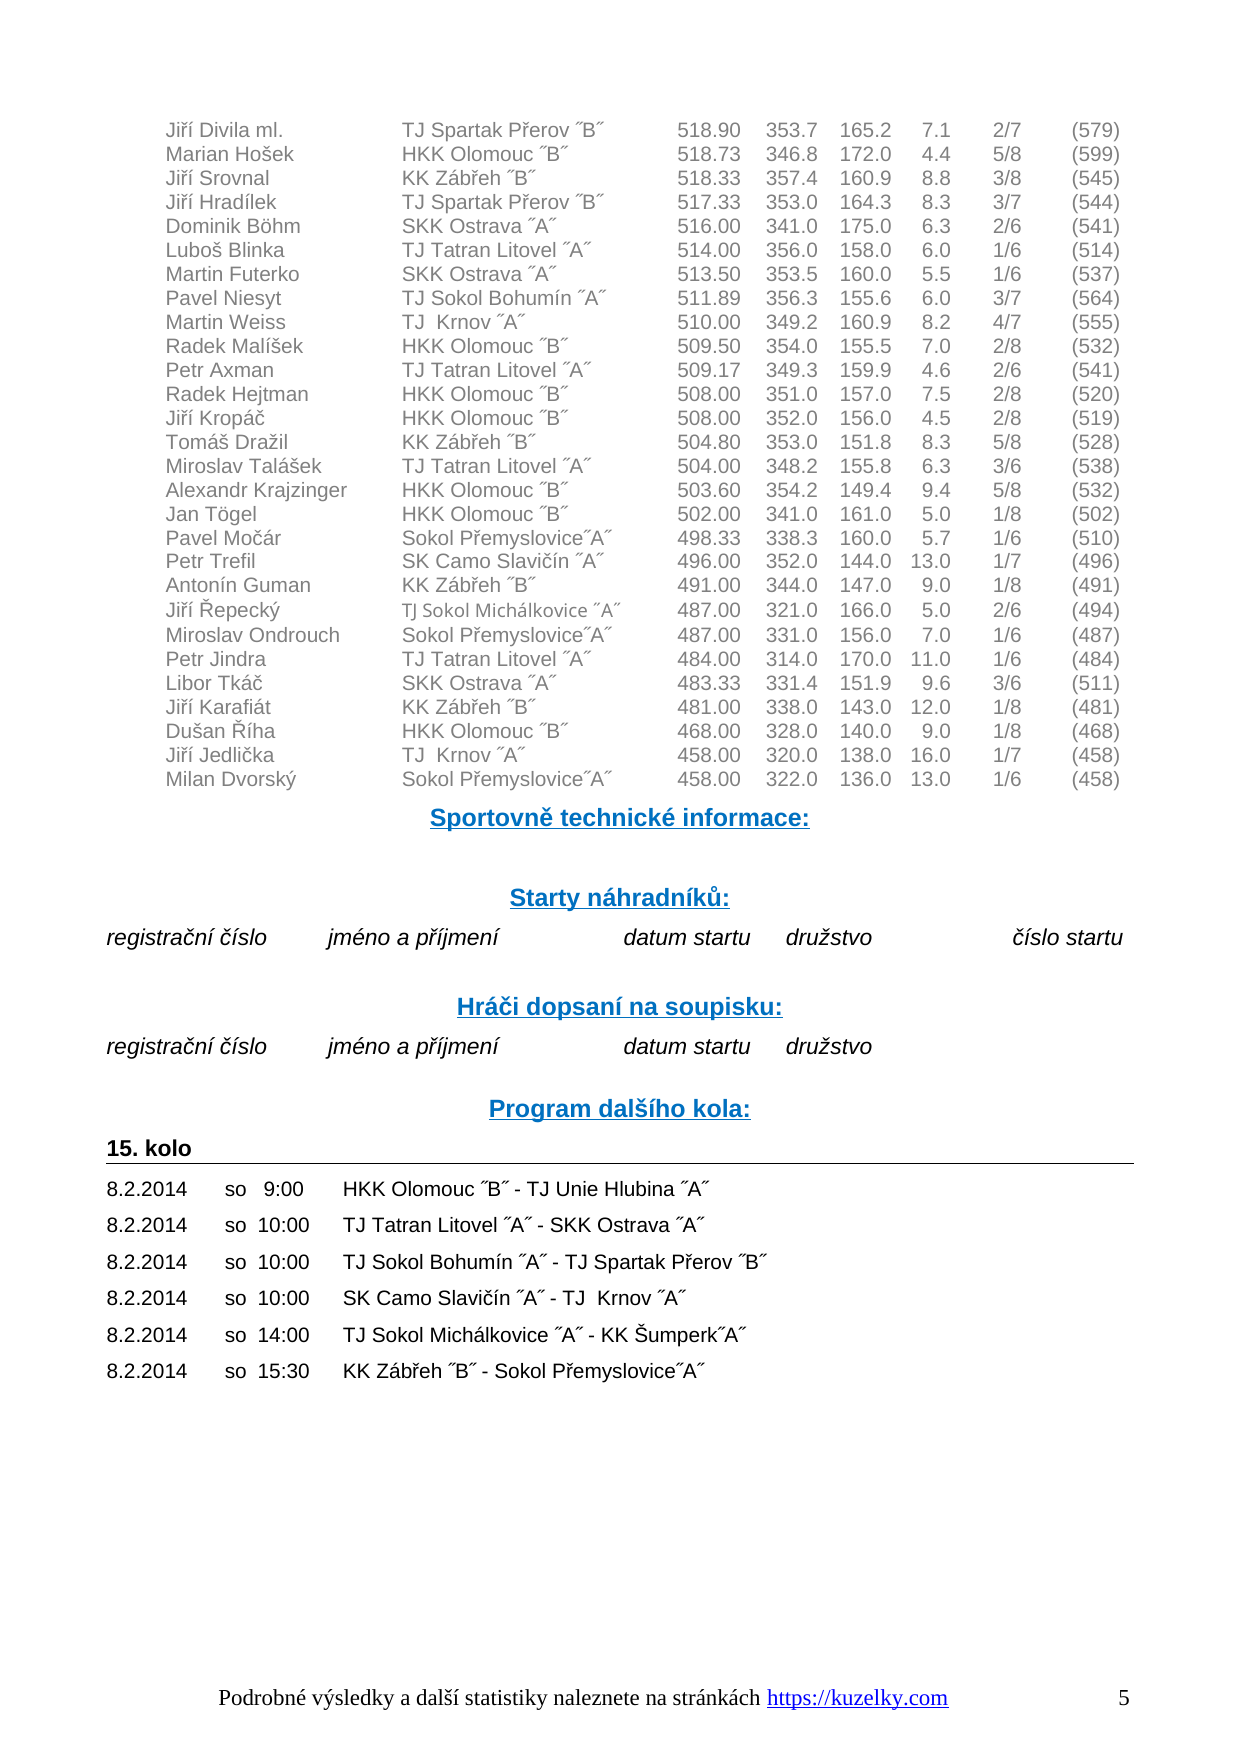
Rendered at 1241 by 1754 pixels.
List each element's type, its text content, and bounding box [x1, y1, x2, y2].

text Jiří Hradílek TJ Spartak Přerov ˝B˝ 517.33 353.0 164.3 8.3 3/7 (544) [106, 190, 1134, 214]
text Tomáš Dražil KK Zábřeh ˝B˝ 504.80 353.0 151.8 8.3 5/8 (528) [106, 429, 1134, 453]
text Jiří Jedlička TJ Krnov ˝A˝ 458.00 320.0 138.0 16.0 1/7 (458) [106, 743, 1134, 767]
text Radek Hejtman HKK Olomouc ˝B˝ 508.00 351.0 157.0 7.5 2/8 (520) [106, 382, 1134, 406]
text 8.2.2014 so 10:00 TJ Tatran Litovel ˝A˝ - SKK Ostrava ˝A˝ [106, 1213, 1134, 1237]
text Jiří Karafiát KK Zábřeh ˝B˝ 481.00 338.0 143.0 12.0 1/8 (481) [106, 695, 1134, 719]
text Marian Hošek HKK Olomouc ˝B˝ 518.73 346.8 172.0 4.4 5/8 (599) [106, 142, 1134, 166]
text 8.2.2014 so 10:00 TJ Sokol Bohumín ˝A˝ - TJ Spartak Přerov ˝B˝ [106, 1250, 1134, 1274]
text Pavel Močár Sokol Přemyslovice˝A˝ 498.33 338.3 160.0 5.7 1/6 (510) [106, 525, 1134, 549]
text Sportovně technické informace: [94, 803, 1145, 832]
text Martin Weiss TJ Krnov ˝A˝ 510.00 349.2 160.9 8.2 4/7 (555) [106, 310, 1134, 334]
text registrační číslo jméno a příjmení datum startu družstvo číslo startu [106, 924, 1134, 951]
text Jiří Kropáč HKK Olomouc ˝B˝ 508.00 352.0 156.0 4.5 2/8 (519) [106, 406, 1134, 429]
text 15. kolo [106, 1135, 1134, 1163]
text Hráči dopsaní na soupisku: [94, 963, 1145, 1021]
text Dominik Böhm SKK Ostrava ˝A˝ 516.00 341.0 175.0 6.3 2/6 (541) [106, 214, 1134, 238]
text Petr Trefil SK Camo Slavičín ˝A˝ 496.00 352.0 144.0 13.0 1/7 (496) [106, 549, 1134, 573]
text Miroslav Ondrouch Sokol Přemyslovice˝A˝ 487.00 331.0 156.0 7.0 1/6 (487) [106, 623, 1134, 647]
text Luboš Blinka TJ Tatran Litovel ˝A˝ 514.00 356.0 158.0 6.0 1/6 (514) [106, 238, 1134, 262]
text 8.2.2014 so 9:00 HKK Olomouc ˝B˝ - TJ Unie Hlubina ˝A˝ [106, 1177, 1134, 1201]
text Alexandr Krajzinger HKK Olomouc ˝B˝ 503.60 354.2 149.4 9.4 5/8 (532) [106, 477, 1134, 501]
text Radek Malíšek HKK Olomouc ˝B˝ 509.50 354.0 155.5 7.0 2/8 (532) [106, 334, 1134, 358]
text 8.2.2014 so 15:30 KK Zábřeh ˝B˝ - Sokol Přemyslovice˝A˝ [106, 1359, 1134, 1383]
text Miroslav Talášek TJ Tatran Litovel ˝A˝ 504.00 348.2 155.8 6.3 3/6 (538) [106, 453, 1134, 477]
text Martin Futerko SKK Ostrava ˝A˝ 513.50 353.5 160.0 5.5 1/6 (537) [106, 262, 1134, 286]
text Jiří Řepecký TJ Sokol Michálkovice ˝A˝ 487.00 321.0 166.0 5.0 2/6 (494) [106, 597, 1134, 623]
text Pavel Niesyt TJ Sokol Bohumín ˝A˝ 511.89 356.3 155.6 6.0 3/7 (564) [106, 286, 1134, 310]
text 8.2.2014 so 10:00 SK Camo Slavičín ˝A˝ - TJ Krnov ˝A˝ [106, 1286, 1134, 1310]
text 8.2.2014 so 14:00 TJ Sokol Michálkovice ˝A˝ - KK Šumperk˝A˝ [106, 1323, 1134, 1347]
text Program dalšího kola: [94, 1094, 1145, 1122]
text Jiří Srovnal KK Zábřeh ˝B˝ 518.33 357.4 160.9 8.8 3/8 (545) [106, 166, 1134, 190]
text registrační číslo jméno a příjmení datum startu družstvo [106, 1033, 1134, 1059]
text Milan Dvorský Sokol Přemyslovice˝A˝ 458.00 322.0 136.0 13.0 1/6 (458) [106, 767, 1134, 791]
text Antonín Guman KK Zábřeh ˝B˝ 491.00 344.0 147.0 9.0 1/8 (491) [106, 573, 1134, 597]
text Petr Jindra TJ Tatran Litovel ˝A˝ 484.00 314.0 170.0 11.0 1/6 (484) [106, 647, 1134, 671]
text Dušan Říha HKK Olomouc ˝B˝ 468.00 328.0 140.0 9.0 1/8 (468) [106, 719, 1134, 743]
text Libor Tkáč SKK Ostrava ˝A˝ 483.33 331.4 151.9 9.6 3/6 (511) [106, 671, 1134, 695]
text Jan Tögel HKK Olomouc ˝B˝ 502.00 341.0 161.0 5.0 1/8 (502) [106, 501, 1134, 525]
text Jiří Divila ml. TJ Spartak Přerov ˝B˝ 518.90 353.7 165.2 7.1 2/7 (579) [106, 118, 1134, 142]
text Petr Axman TJ Tatran Litovel ˝A˝ 509.17 349.3 159.9 4.6 2/6 (541) [106, 358, 1134, 382]
text Starty náhradníků: [94, 883, 1145, 912]
